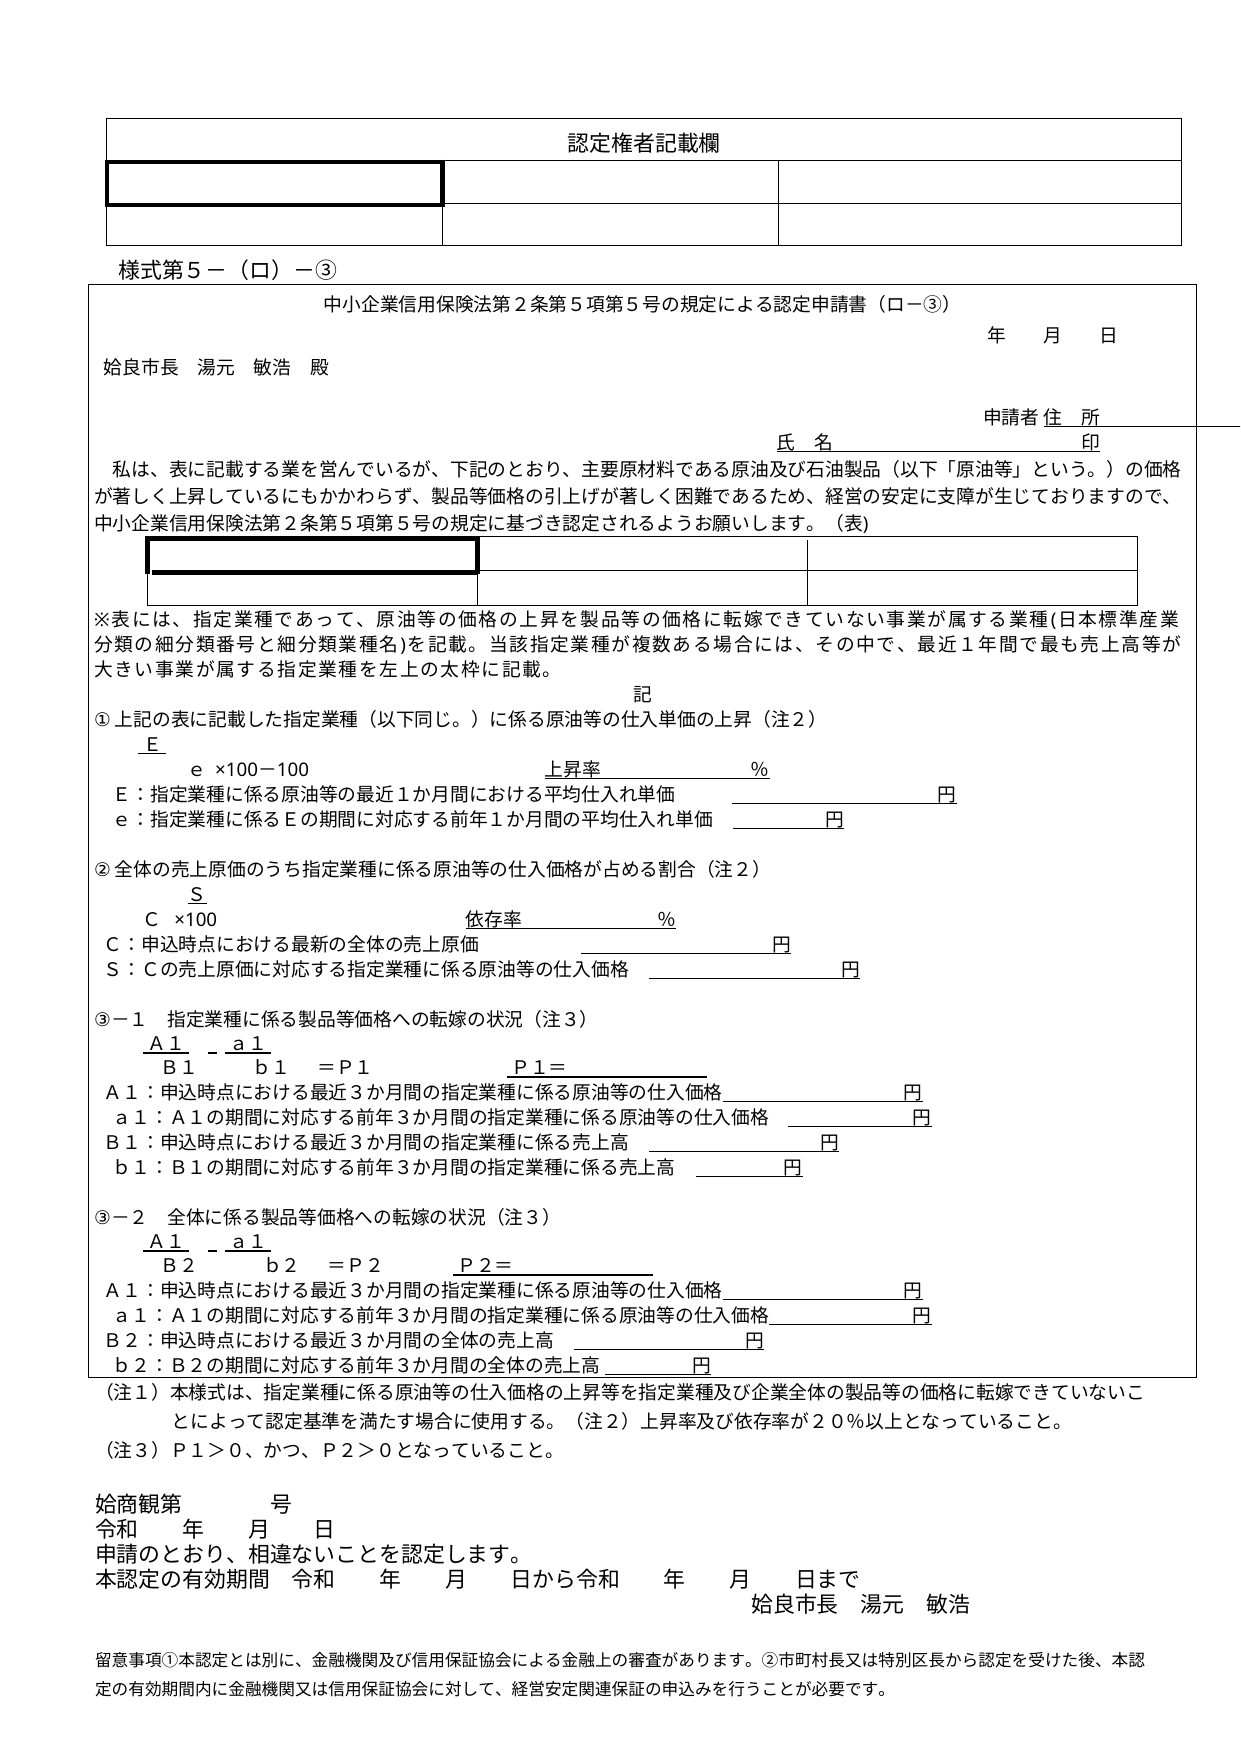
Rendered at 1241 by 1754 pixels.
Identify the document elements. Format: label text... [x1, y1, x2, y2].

table_header 中小企業信用保険法第２条第５項第５号の規定による認定申請書（ロ－③） 年 月 日 姶良市長 湯元 敏浩 殿 申請者 住 所 氏 名 印 私は、表に記載する業を営んでいるが、下記のとおり、主要原材料である原油及び石油製品（以下「原油等」という。）の価格が著しく上昇しているにもかかわらず、製品等価格の引上げが著しく困難であるため、経営の安定に支障が生じておりますので、中小企業信用保険法第２条第５項第５号の規定に基づき認定されるようお願いします。（表) ※表には、指定業種であって、原油等の価格の上昇を製品等の価格に転嫁できていない事業が属する業種(日本標準産業分類の細分類番号と細分類業種名)を記載。当該指定業種が複数ある場合には、その中で、最近１年間で最も売上高等が大きい事業が属する指定業種を左上の太枠に記載。 記 ①上記の表に記載した指定業種（以下同じ。）に係る原油等の仕入単価の上昇（注２） Ｅ ｅ ×100－100 上昇率 ％ Ｅ：指定業種に係る原油等の最近１か月間における平均仕入れ単価 円 ｅ：指定業種に係るＥの期間に対応する前年１か月間の平均仕入れ単価 円 ②全体の売上原価のうち指定業種に係る原油等の仕入価格が占める割合（注２） Ｓ Ｃ ×100 依存率 ％ Ｃ：申込時点における最新の全体の売上原価 円 Ｓ：Ｃの売上原価に対応する指定業種に係る原油等の仕入価格 円 ③－１ 指定業種に係る製品等価格への転嫁の状況（注３） Ａ１ ａ１ Ｂ１ ｂ１ ＝Ｐ１ Ｐ１＝ Ａ１：申込時点における最近３か月間の指定業種に係る原油等の仕入価格 円 ａ１：Ａ１の期間に対応する前年３か月間の指定業種に係る原油等の仕入価格 円 Ｂ１：申込時点における最近３か月間の指定業種に係る売上高 円 ｂ１：Ｂ１の期間に対応する前年３か月間の指定業種に係る売上高 円 ③－２ 全体に係る製品等価格への転嫁の状況（注３） Ａ１ ａ１ Ｂ２ ｂ２ ＝Ｐ２ Ｐ２＝ Ａ１：申込時点における最近３か月間の指定業種に係る原油等の仕入価格 円 ａ１：Ａ１の期間に対応する前年３か月間の指定業種に係る原油等の仕入価格 円 Ｂ２：申込時点における最近３か月間の全体の売上高 円 ｂ２：Ｂ２の期間に対応する前年３か月間の全体の売上高 円 [89, 285, 1196, 1377]
table_cell [445, 161, 778, 202]
text 様式第５－（ロ）－③ [118, 246, 1122, 284]
table_cell [779, 161, 1181, 202]
table_cell [107, 207, 442, 245]
table_cell [779, 204, 1181, 245]
table_cell [109, 164, 440, 202]
table_header 認定権者記載欄 [107, 119, 1181, 159]
table_cell [443, 204, 778, 245]
